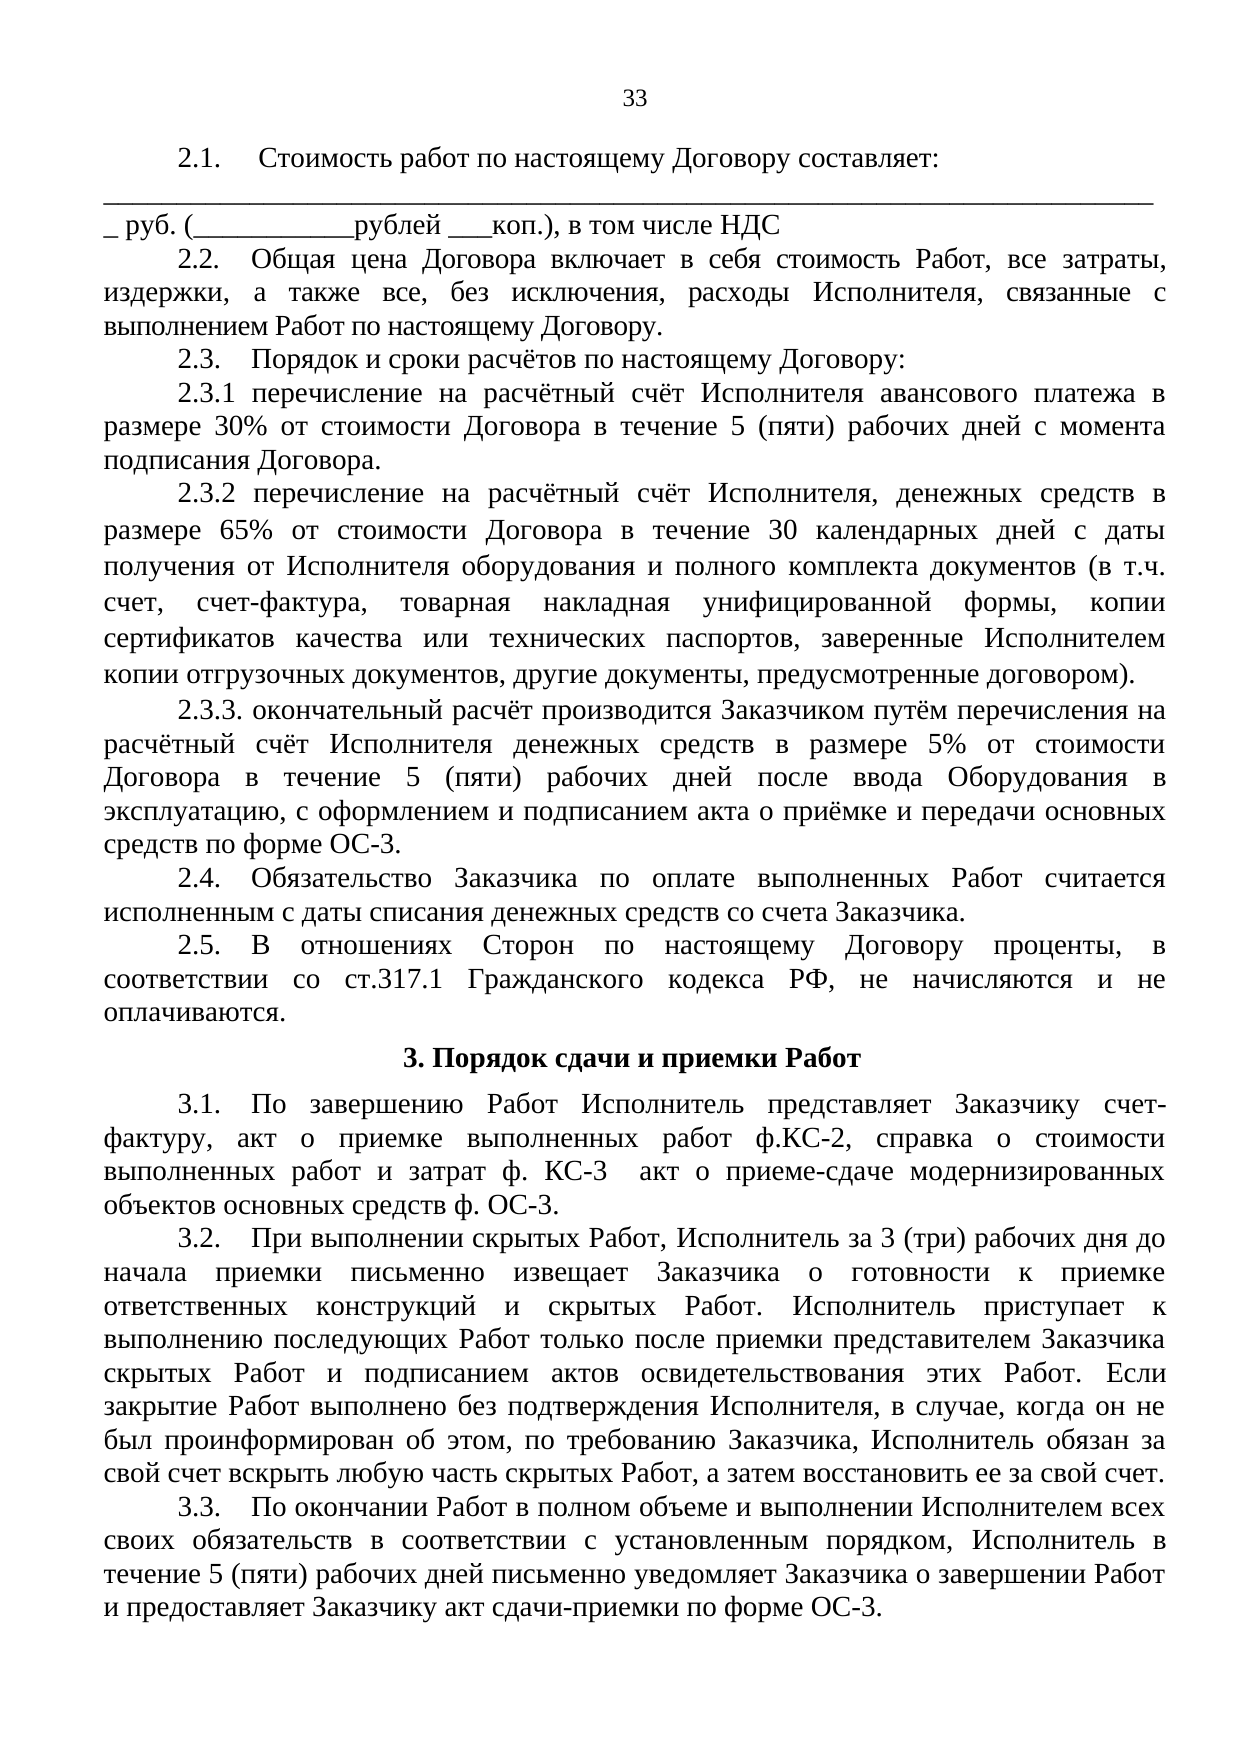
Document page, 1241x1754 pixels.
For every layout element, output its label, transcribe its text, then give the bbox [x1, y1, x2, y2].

text 2.3.3. окончательный расчёт производится Заказчиком путём перечисления на расчётный счёт Исполнителя денежных средств в размере 5% от стоимости Договора в течение 5 (пяти) рабочих дней после ввода Оборудования в эксплуатацию, с оформлением и подписанием акта о приёмке и передачи основных средств по форме ОС-3. [103, 692, 1167, 860]
list Обязательство Заказчика по оплате выполненных Работ считается исполненным с даты списания денежных средств со счета Заказчика. [103, 860, 1167, 927]
list Порядок и сроки расчётов по настоящему Договору: [103, 341, 1167, 375]
text 2.3.2 перечисление на расчётный счёт Исполнителя, денежных средств в размере 65% от стоимости Договора в течение 30 календарных дней с даты получения от Исполнителя оборудования и полного комплекта документов (в т.ч. счет, счет-фактура, товарная накладная унифицированной формы, копии сертификатов качества или технических паспортов, заверенные Исполнителем копии отгрузочных документов, другие документы, предусмотренные договором). [103, 476, 1167, 690]
text 3. Порядок сдачи и приемки Работ [103, 1040, 1161, 1074]
text 2.3.1 перечисление на расчётный счёт Исполнителя авансового платежа в размере 30% от стоимости Договора в течение 5 (пяти) рабочих дней с момента подписания Договора. [103, 375, 1167, 476]
list При выполнении скрытых Работ, Исполнитель за 3 (три) рабочих дня до начала приемки письменно извещает Заказчика о готовности к приемке ответственных конструкций и скрытых Работ. Исполнитель приступает к выполнению последующих Работ только после приемки представителем Заказчика скрытых Работ и подписанием актов освидетельствования этих Работ. Если закрытие Работ выполнено без подтверждения Исполнителя, в случае, когда он не был проинформирован об этом, по требованию Заказчика, Исполнитель обязан за свой счет вскрыть любую часть скрытых Работ, а затем восстановить ее за свой счет. [103, 1221, 1167, 1489]
list Стоимость работ по настоящему Договору составляет: _________________________________________________________________________ руб. (___________рублей ___коп.), в том числе НДС [103, 140, 1167, 241]
list Общая цена Договора включает в себя стоимость Работ, все затраты, издержки, а также все, без исключения, расходы Исполнителя, связанные с выполнением Работ по настоящему Договору. [103, 241, 1167, 341]
list В отношениях Сторон по настоящему Договору проценты, в соответствии со ст.317.1 Гражданского кодекса РФ, не начисляются и не оплачиваются. [103, 927, 1167, 1028]
list По окончании Работ в полном объеме и выполнении Исполнителем всех своих обязательств в соответствии с установленным порядком, Исполнитель в течение 5 (пяти) рабочих дней письменно уведомляет Заказчика о завершении Работ и предоставляет Заказчику акт сдачи-приемки по форме ОС-3. [103, 1489, 1167, 1623]
list По завершению Работ Исполнитель представляет Заказчику счет-фактуру, акт о приемке выполненных работ ф.КС-2, справка о стоимости выполненных работ и затрат ф. КС-3 акт о приеме-сдаче модернизированных объектов основных средств ф. ОС-3. [103, 1086, 1167, 1221]
